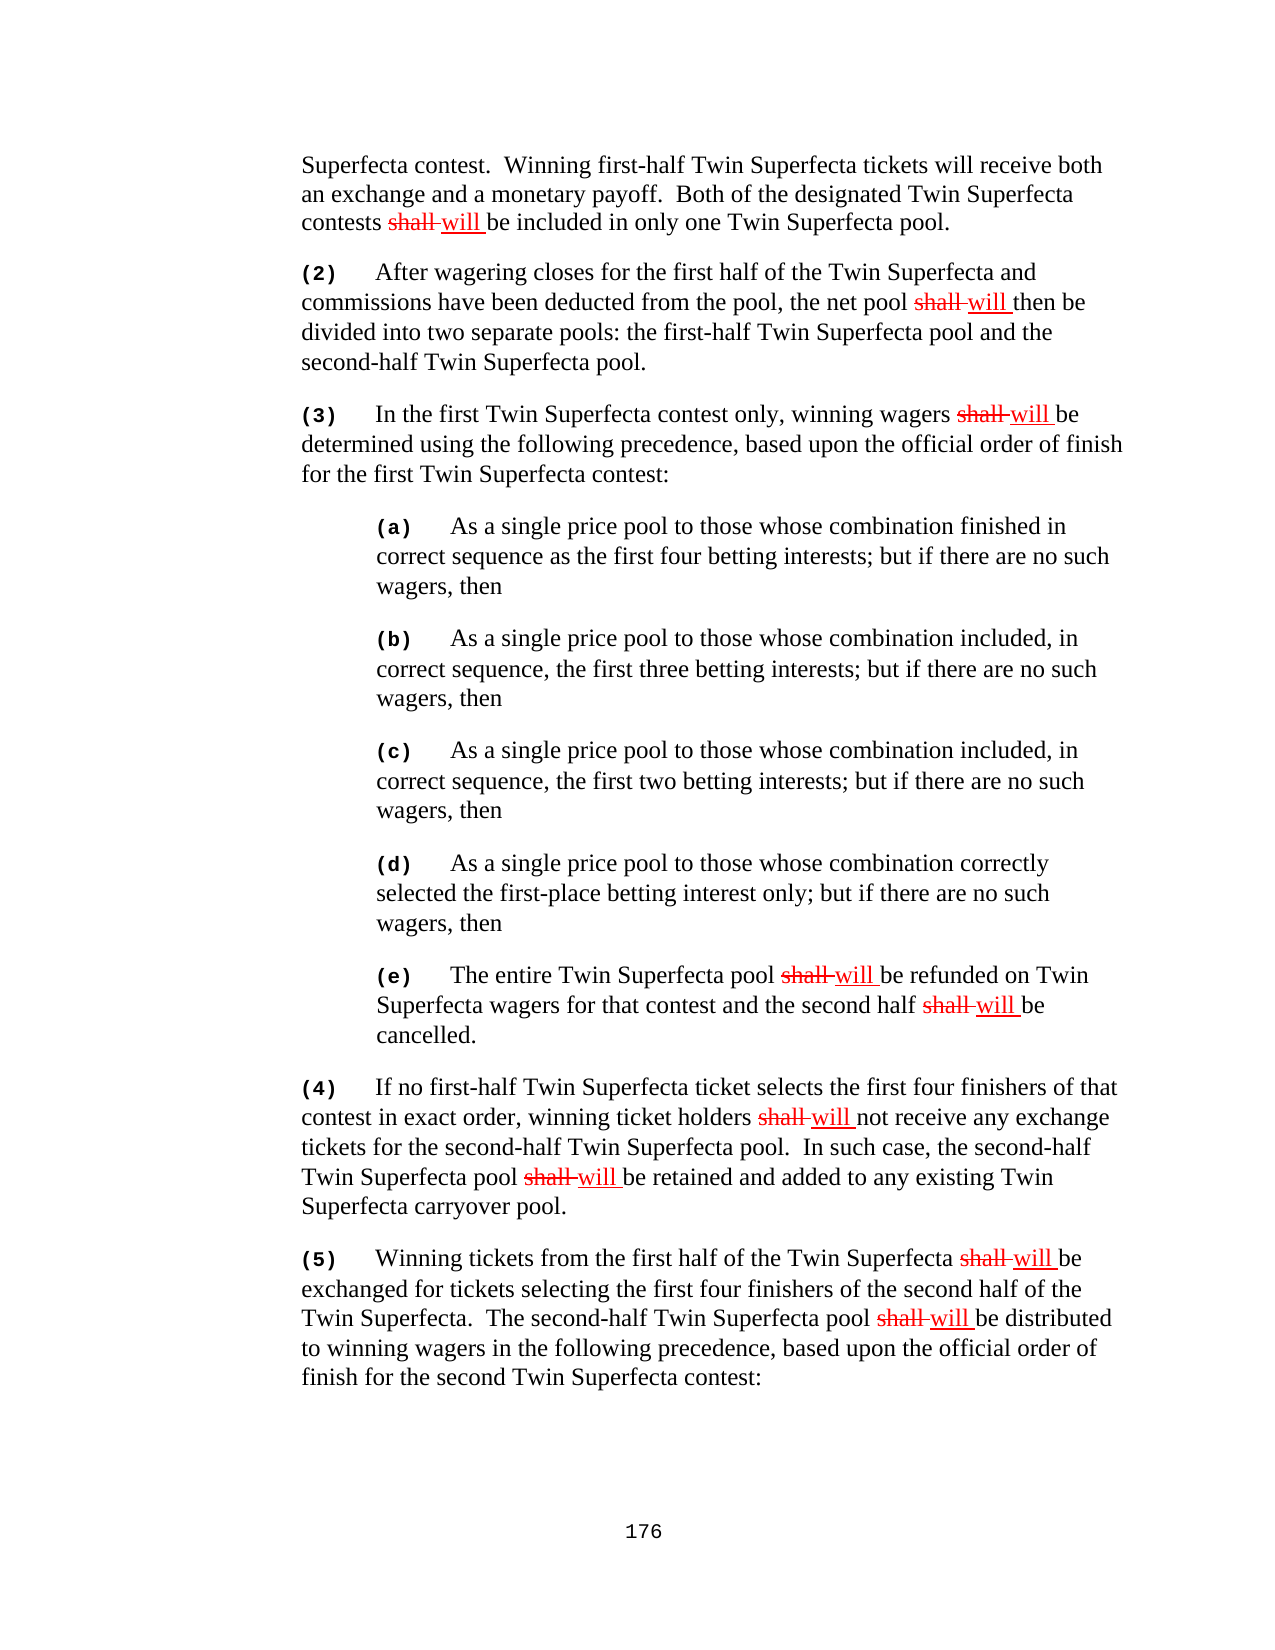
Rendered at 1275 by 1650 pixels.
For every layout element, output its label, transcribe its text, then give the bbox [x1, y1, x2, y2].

list As a single price pool to those whose combination included, in correct sequence, the first two betting interests; but if there are no such wagers, then [375, 735, 1125, 824]
list In the first Twin Superfecta contest only, winning wagers shall will be determined using the following precedence, based upon the official order of finish for the first Twin Superfecta contest: [300, 399, 1125, 488]
list Winning tickets from the first half of the Twin Superfecta shall will be exchanged for tickets selecting the first four finishers of the second half of the Twin Superfecta. The second-half Twin Superfecta pool shall will be distributed to winning wagers in the following precedence, based upon the official order of finish for the second Twin Superfecta contest: [300, 1243, 1125, 1391]
list As a single price pool to those whose combination included, in correct sequence, the first three betting interests; but if there are no such wagers, then [375, 623, 1125, 712]
list If no first-half Twin Superfecta ticket selects the first four finishers of that contest in exact order, winning ticket holders shall will not receive any exchange tickets for the second-half Twin Superfecta pool. In such case, the second-half Twin Superfecta pool shall will be retained and added to any existing Twin Superfecta carryover pool. [300, 1072, 1125, 1220]
list As a single price pool to those whose combination finished in correct sequence as the first four betting interests; but if there are no such wagers, then [375, 511, 1125, 600]
list As a single price pool to those whose combination correctly selected the first-place betting interest only; but if there are no such wagers, then [375, 848, 1125, 936]
list After wagering closes for the first half of the Twin Superfecta and commissions have been deducted from the pool, the net pool shall will then be divided into two separate pools: the first-half Twin Superfecta pool and the second-half Twin Superfecta pool. [300, 257, 1125, 375]
text Superfecta contest. Winning first-half Twin Superfecta tickets will receive both an exchange and a monetary payoff. Both of the designated Twin Superfecta contests shall will be included in only one Twin Superfecta pool. [301, 150, 1125, 236]
list The entire Twin Superfecta pool shall will be refunded on Twin Superfecta wagers for that contest and the second half shall will be cancelled. [375, 960, 1125, 1048]
